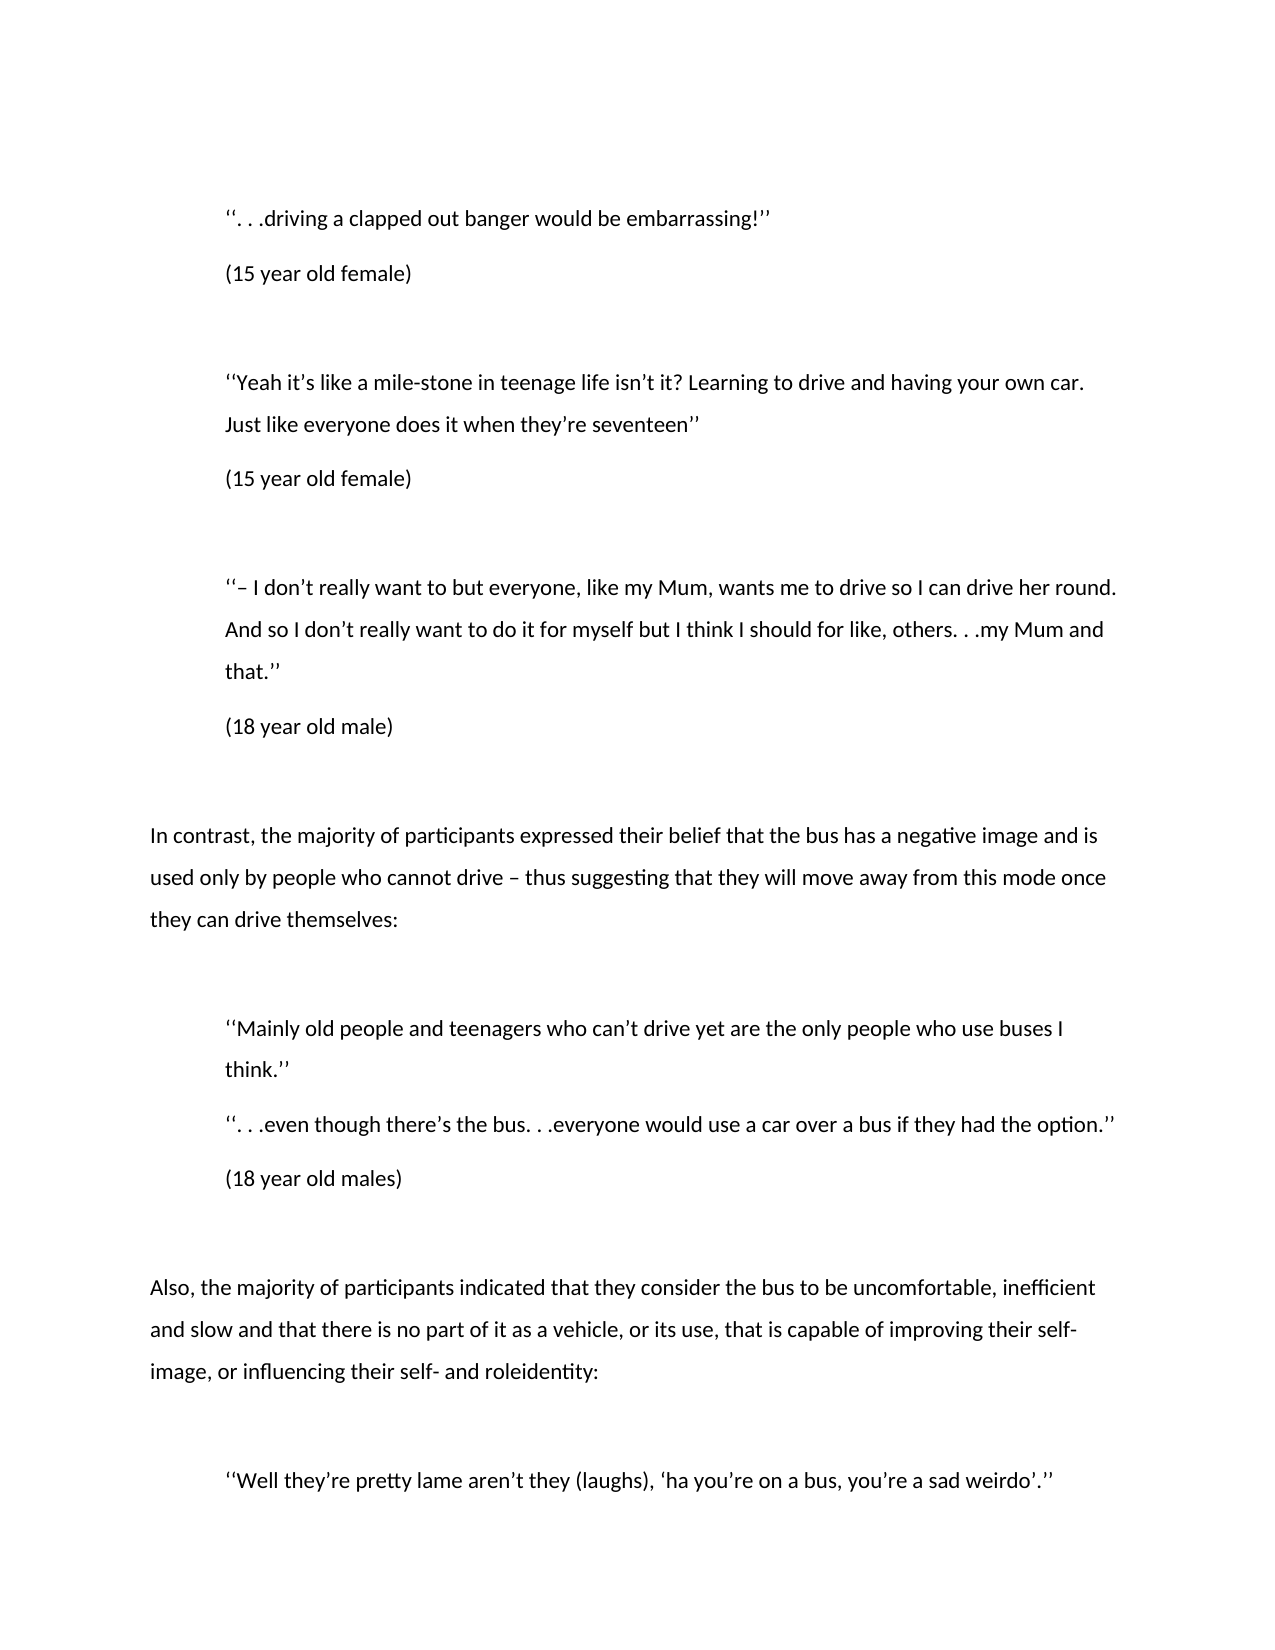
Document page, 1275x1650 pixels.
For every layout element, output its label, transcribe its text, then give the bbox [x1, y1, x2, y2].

text In contrast, the majority of participants expressed their belief that the bus has a negative image and is used only by people who cannot drive – thus suggesting that they will move away from this mode once they can drive themselves: [150, 821, 1125, 933]
text ‘‘. . .driving a clapped out banger would be embarrassing!’’ [150, 204, 1125, 232]
text (18 year old males) [150, 1164, 1125, 1193]
text ‘‘Yeah it’s like a mile-stone in teenage life isn’t it? Learning to drive and having your own car. Just like everyone does it when they’re seventeen’’ [225, 368, 1125, 438]
text ‘‘– I don’t really want to but everyone, like my Mum, wants me to drive so I can drive her round. And so I don’t really want to do it for myself but I think I should for like, others. . .my Mum and that.’’ [225, 573, 1125, 685]
text ‘‘Well they’re pretty lame aren’t they (laughs), ‘ha you’re on a bus, you’re a sad weirdo’.’’ [150, 1466, 1125, 1494]
text (15 year old female) [150, 464, 1125, 492]
text ‘‘. . .even though there’s the bus. . .everyone would use a car over a bus if they had the option.’’ [150, 1110, 1125, 1138]
text ‘‘Mainly old people and teenagers who can’t drive yet are the only people who use buses I think.’’ [225, 1014, 1125, 1084]
text (15 year old female) [150, 259, 1125, 287]
text (18 year old male) [150, 712, 1125, 740]
text Also, the majority of participants indicated that they consider the bus to be uncomfortable, inefficient and slow and that there is no part of it as a vehicle, or its use, that is capable of improving their self-image, or influencing their self- and roleidentity: [150, 1273, 1125, 1386]
